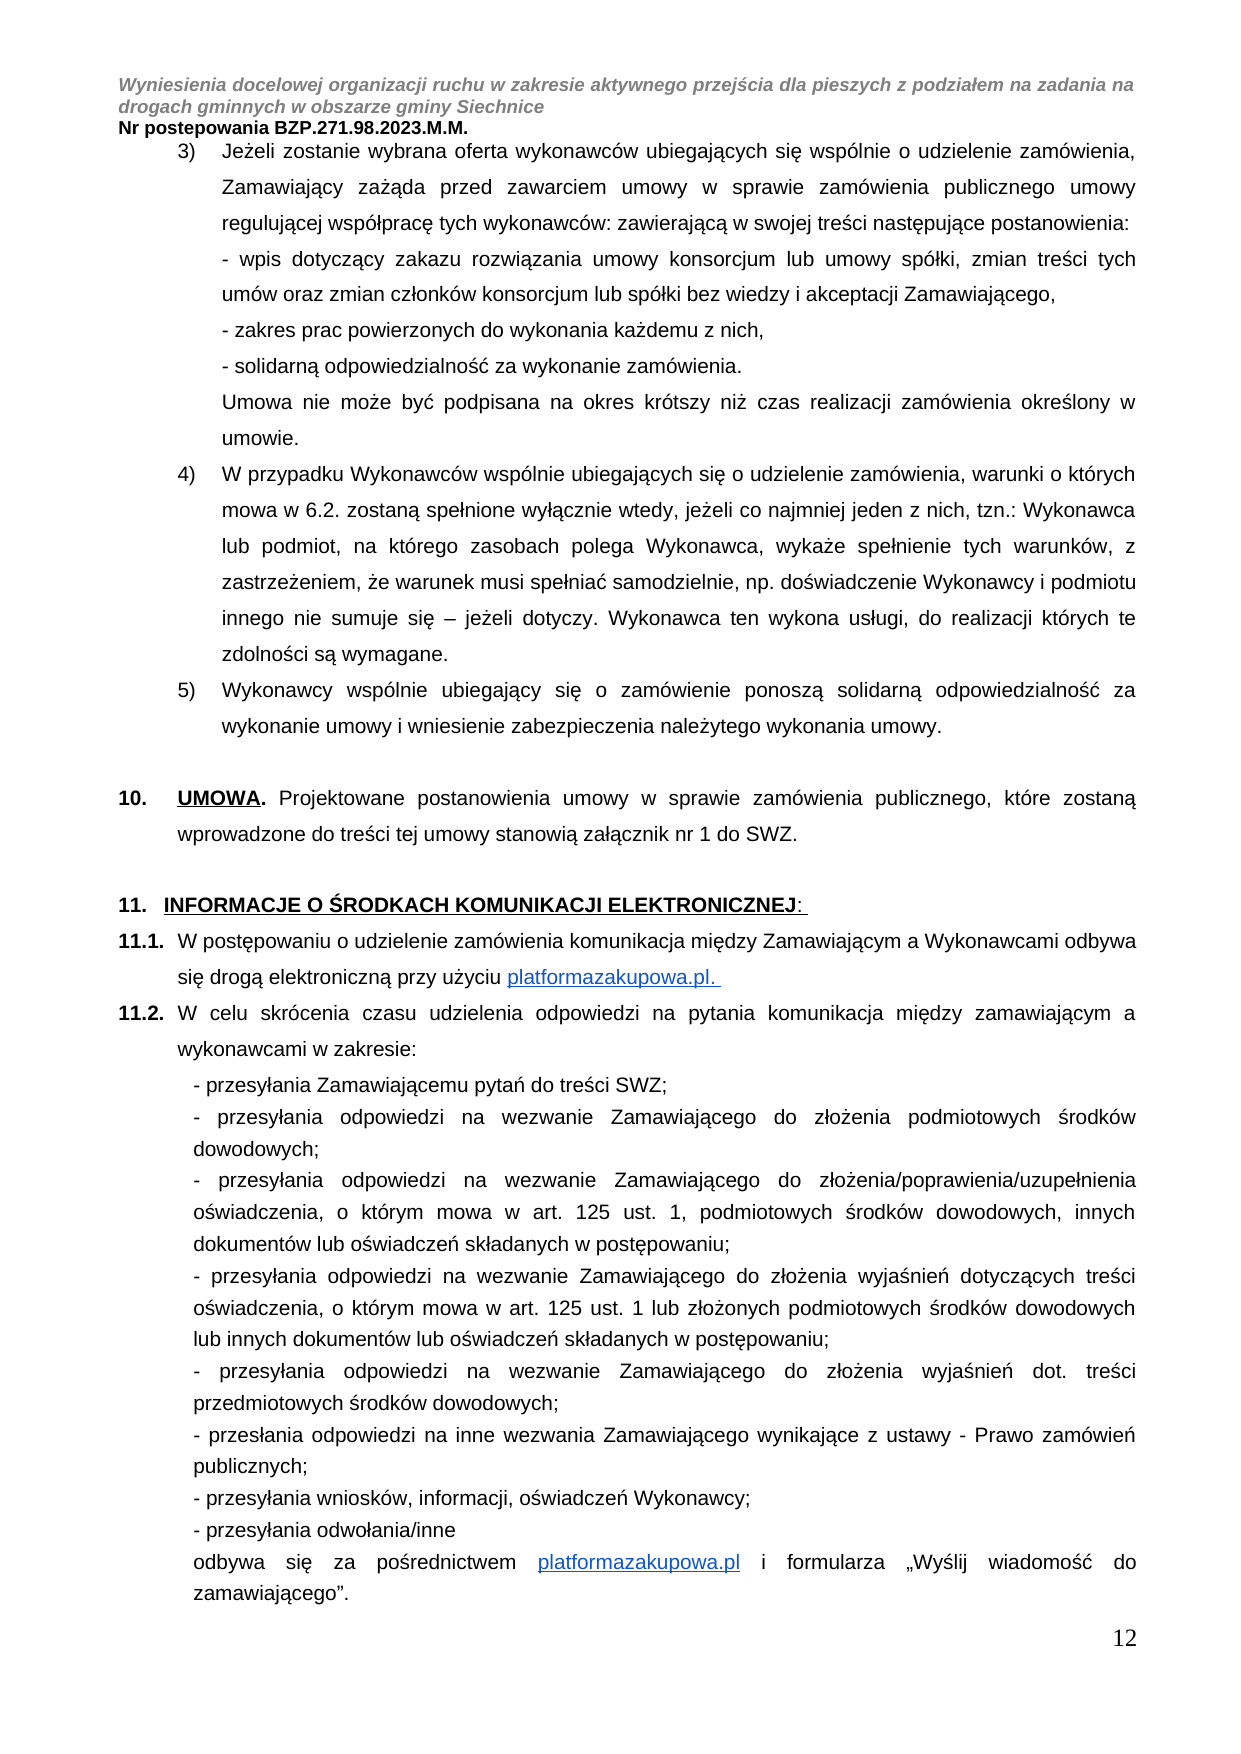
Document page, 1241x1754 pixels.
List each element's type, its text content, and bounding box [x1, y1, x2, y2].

text - przesyłania odpowiedzi na wezwanie Zamawiającego do złożenia wyjaśnień dot. treści przedmiotowych środków dowodowych; [193, 1359, 1137, 1414]
text - przesyłania odpowiedzi na wezwanie Zamawiającego do złożenia/poprawienia/uzupełnienia oświadczenia, o którym mowa w art. 125 ust. 1, podmiotowych środków dowodowych, innych dokumentów lub oświadczeń składanych w postępowaniu; [193, 1168, 1137, 1256]
list W przypadku Wykonawców wspólnie ubiegających się o udzielenie zamówienia, warunki o których mowa w 6.2. zostaną spełnione wyłącznie wtedy, jeżeli co najmniej jeden z nich, tzn.: Wykonawca lub podmiot, na którego zasobach polega Wykonawca, wykaże spełnienie tych warunków, z zastrzeżeniem, że warunek musi spełniać samodzielnie, np. doświadczenie Wykonawcy i podmiotu innego nie sumuje się – jeżeli dotyczy. Wykonawca ten wykona usługi, do realizacji których te zdolności są wymagane. [177, 462, 1137, 666]
text odbywa się za pośrednictwem platformazakupowa.pl i formularza „Wyślij wiadomość do zamawiającego”. [193, 1549, 1137, 1605]
text - przesyłania odpowiedzi na wezwanie Zamawiającego do złożenia podmiotowych środków dowodowych; [193, 1105, 1137, 1160]
text - przesyłania odwołania/inne [193, 1518, 1137, 1542]
list Jeżeli zostanie wybrana oferta wykonawców ubiegających się wspólnie o udzielenie zamówienia, Zamawiający zażąda przed zawarciem umowy w sprawie zamówienia publicznego umowy regulującej współpracę tych wykonawców: zawierającą w swojej treści następujące postanowienia: [177, 138, 1137, 234]
list Wykonawcy wspólnie ubiegający się o zamówienie ponoszą solidarną odpowiedzialność za wykonanie umowy i wniesienie zabezpieczenia należytego wykonania umowy. [177, 678, 1137, 737]
text - przesłania odpowiedzi na inne wezwania Zamawiającego wynikające z ustawy - Prawo zamówień publicznych; [193, 1422, 1137, 1478]
list W celu skrócenia czasu udzielenia odpowiedzi na pytania komunikacja między zamawiającym a wykonawcami w zakresie: [118, 1001, 1137, 1061]
text - solidarną odpowiedzialność za wykonanie zamówienia. [222, 354, 1137, 378]
text - przesyłania odpowiedzi na wezwanie Zamawiającego do złożenia wyjaśnień dotyczących treści oświadczenia, o którym mowa w art. 125 ust. 1 lub złożonych podmiotowych środków dowodowych lub innych dokumentów lub oświadczeń składanych w postępowaniu; [193, 1263, 1137, 1351]
list W postępowaniu o udzielenie zamówienia komunikacja między Zamawiającym a Wykonawcami odbywa się drogą elektroniczną przy użyciu platformazakupowa.pl. [118, 929, 1137, 989]
text Umowa nie może być podpisana na okres krótszy niż czas realizacji zamówienia określony w umowie. [222, 390, 1137, 450]
text - zakres prac powierzonych do wykonania każdemu z nich, [222, 318, 1137, 342]
text - przesyłania Zamawiającemu pytań do treści SWZ; [193, 1073, 1137, 1097]
list INFORMACJE O ŚRODKACH KOMUNIKACJI ELEKTRONICZNEJ: [118, 893, 1137, 917]
text - przesyłania wniosków, informacji, oświadczeń Wykonawcy; [193, 1486, 1137, 1510]
list UMOWA. Projektowane postanowienia umowy w sprawie zamówienia publicznego, które zostaną wprowadzone do treści tej umowy stanowią załącznik nr 1 do SWZ. [118, 785, 1137, 845]
text - wpis dotyczący zakazu rozwiązania umowy konsorcjum lub umowy spółki, zmian treści tych umów oraz zmian członków konsorcjum lub spółki bez wiedzy i akceptacji Zamawiającego, [222, 246, 1137, 306]
